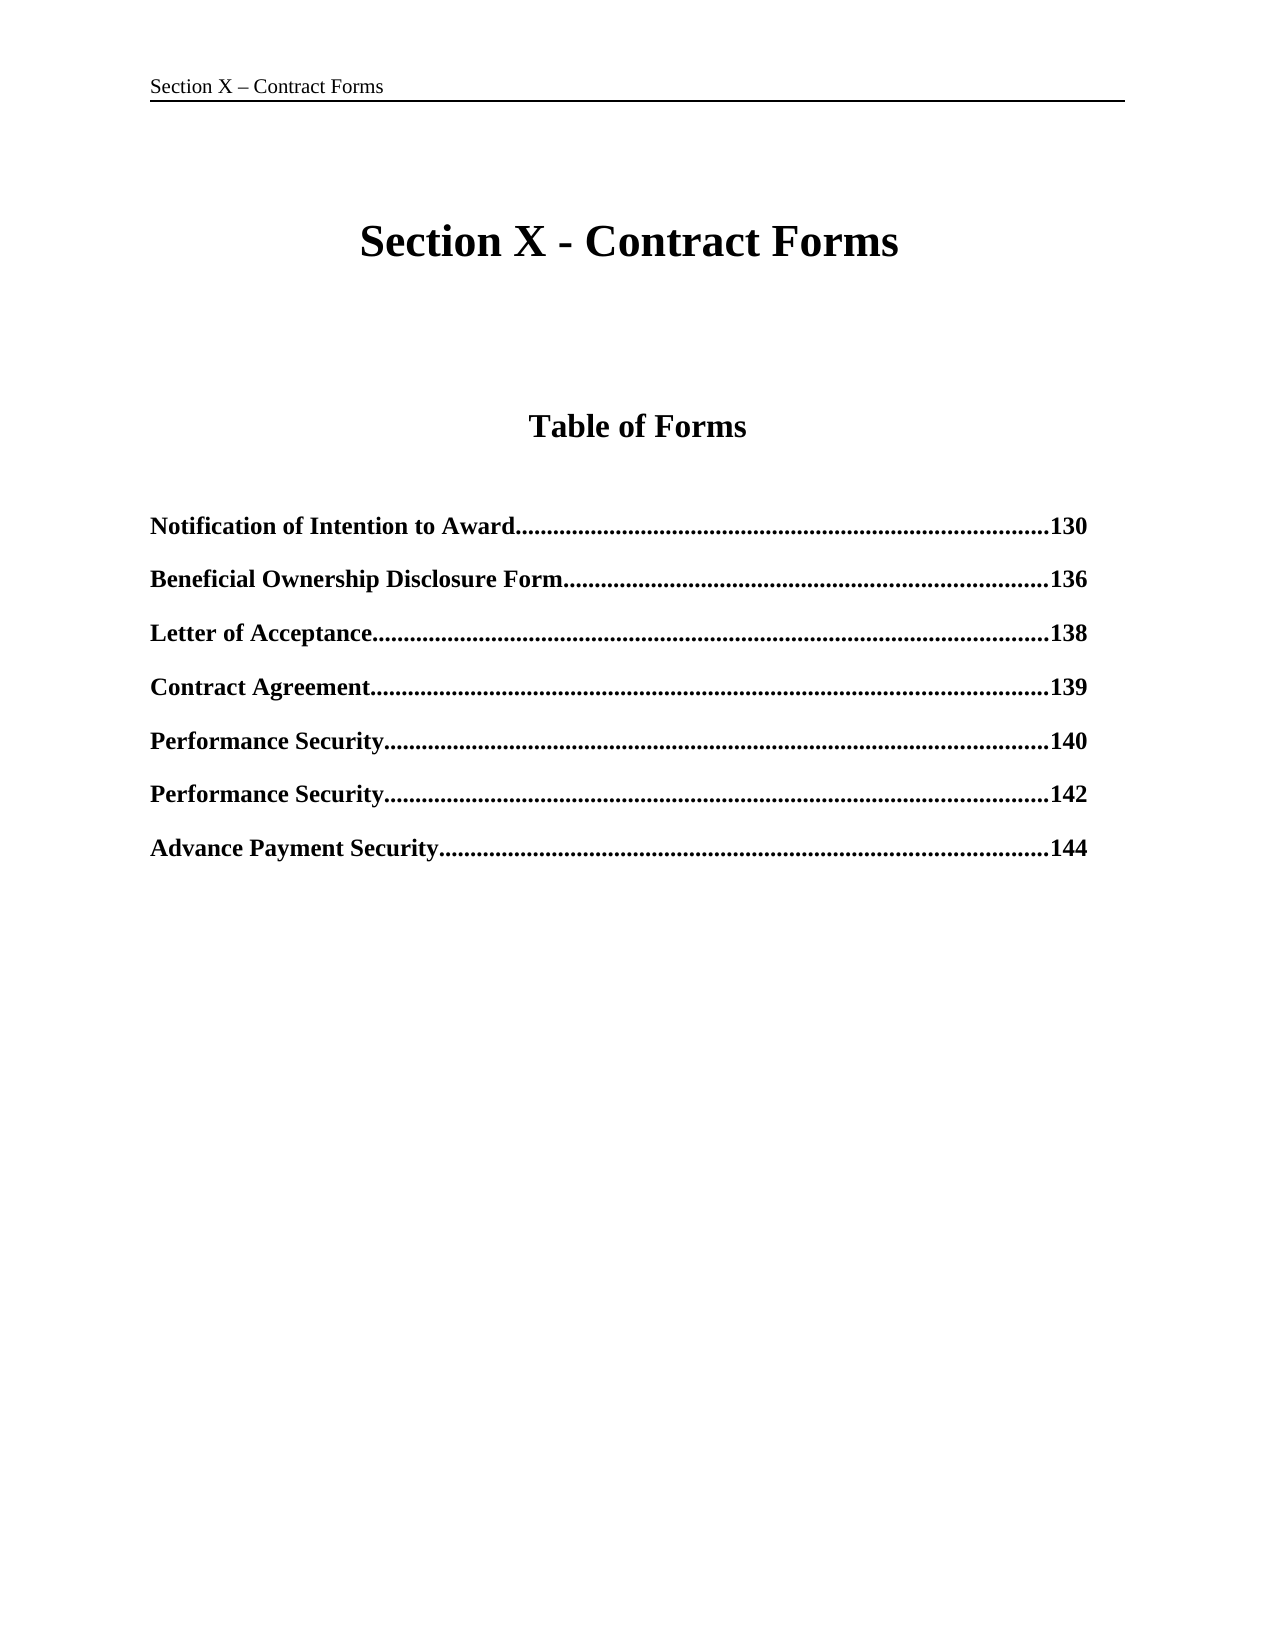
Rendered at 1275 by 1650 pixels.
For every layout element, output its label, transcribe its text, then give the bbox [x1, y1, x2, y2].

text Performance Security 142 [150, 779, 1050, 808]
table_header Section X - Contract Forms [150, 145, 1108, 336]
text Letter of Acceptance 138 [150, 618, 1050, 647]
subtitle Table of Forms [150, 406, 1125, 444]
text Beneficial Ownership Disclosure Form 136 [150, 564, 1050, 593]
text Performance Security 140 [150, 726, 1050, 754]
text Contract Agreement 139 [150, 672, 1050, 701]
text Notification of Intention to Award 130 [150, 511, 1050, 539]
text Advance Payment Security 144 [150, 833, 1050, 862]
